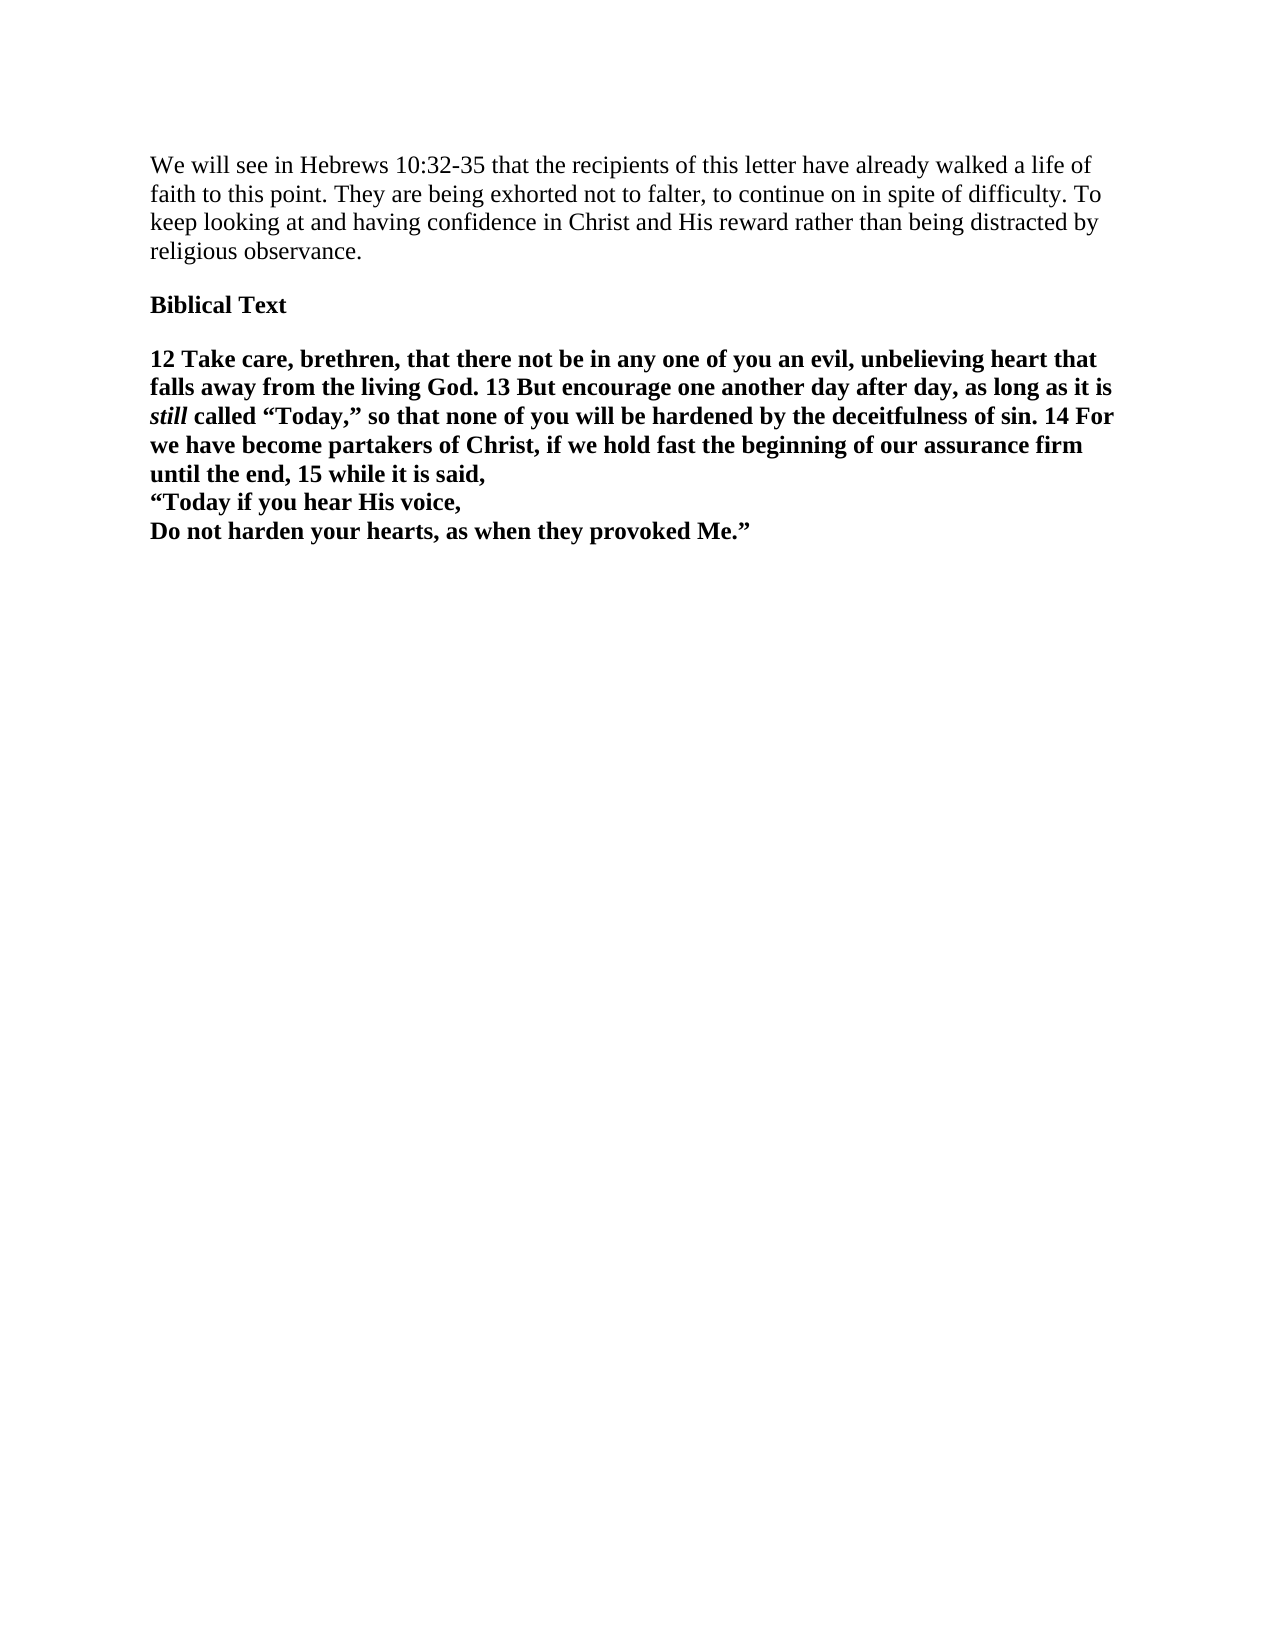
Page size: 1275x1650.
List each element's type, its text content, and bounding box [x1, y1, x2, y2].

text Biblical Text [150, 290, 1125, 319]
text 12 Take care, brethren, that there not be in any one of you an evil, unbelieving heart that falls away from the living God. 13 But encourage one another day after day, as long as it is still called “Today,” so that none of you will be hardened by the deceitfulness of sin. 14 For we have become partakers of Christ, if we hold fast the beginning of our assurance firm until the end, 15 while it is said, “Today if you hear His voice, Do not harden your hearts, as when they provoked Me.” [150, 344, 1125, 545]
text We will see in Hebrews 10:32-35 that the recipients of this letter have already walked a life of faith to this point. They are being exhorted not to falter, to continue on in spite of difficulty. To keep looking at and having confidence in Christ and His reward rather than being distracted by religious observance. [150, 150, 1125, 265]
